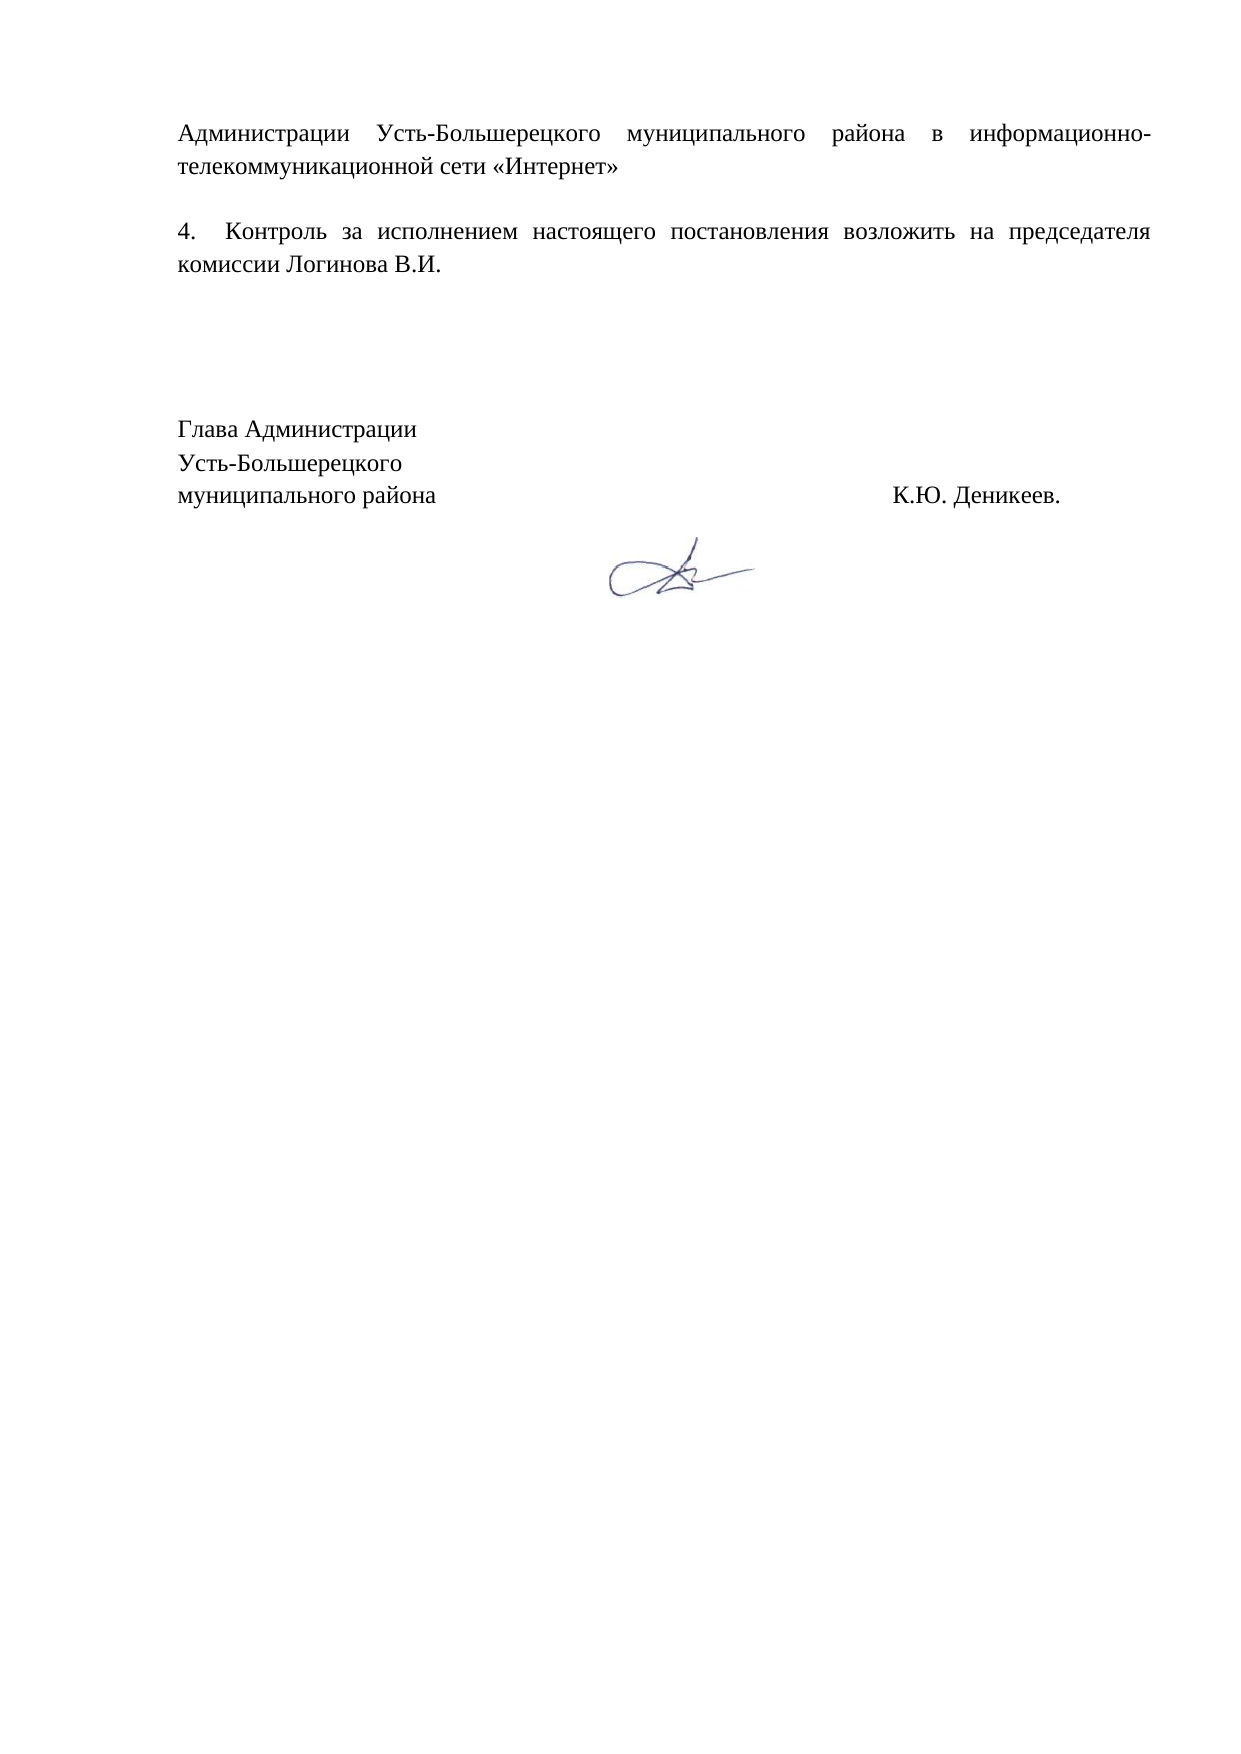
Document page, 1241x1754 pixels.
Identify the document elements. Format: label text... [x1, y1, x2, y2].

text муниципального района К.Ю. Деникеев. [177, 481, 1152, 509]
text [177, 118, 1152, 180]
text Глава Администрации [177, 414, 1152, 443]
picture [609, 537, 755, 598]
text 4. Контроль за исполнением настоящего постановления возложить на председателя комиссии Логинова В.И. [177, 184, 1152, 278]
text Усть-Большерецкого [177, 448, 1152, 476]
